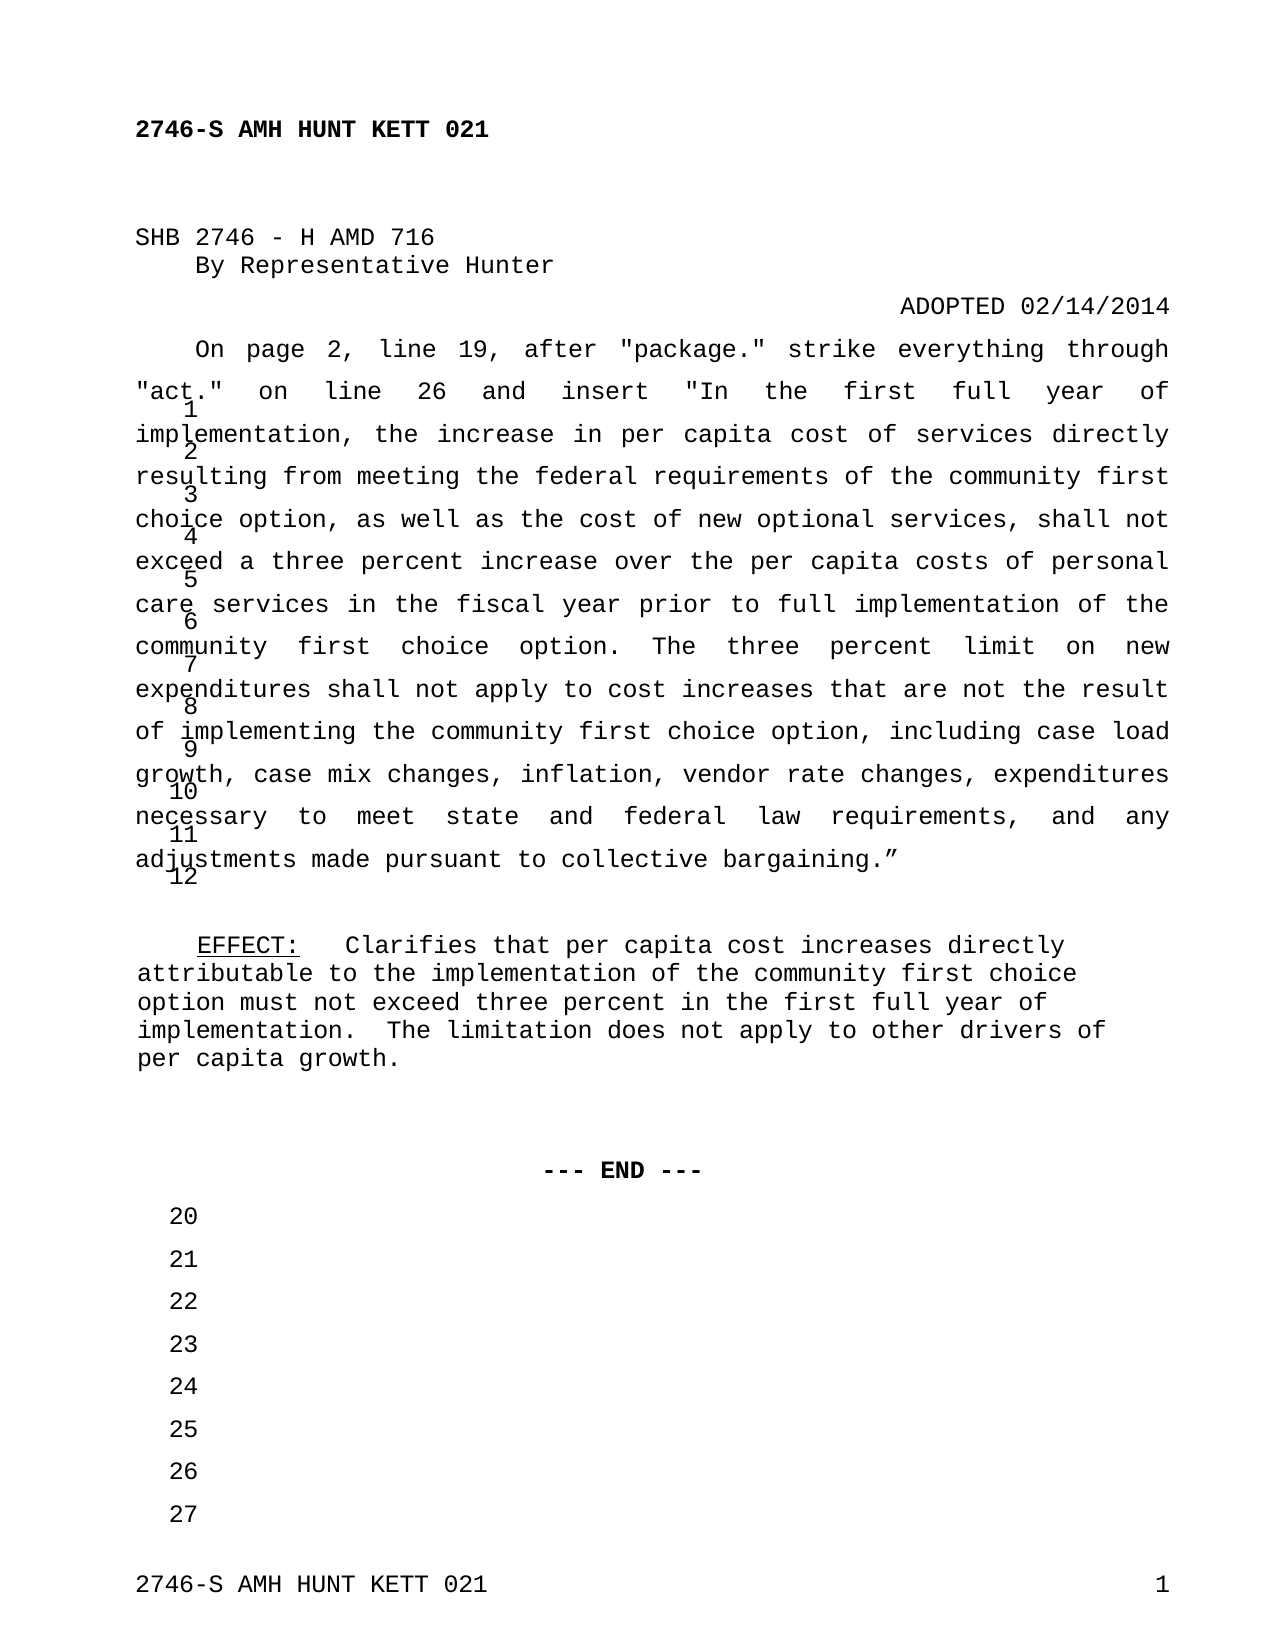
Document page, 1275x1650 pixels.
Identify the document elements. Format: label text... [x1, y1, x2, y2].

text --- END --- [75, 1145, 1170, 1187]
text - [135, 224, 1170, 252]
text On page 2, line 19, after "package." strike everything through "act." on line 26 and insert "In the first full year of implementation, the increase in per capita cost of services directly resulting from meeting the federal requirements of the community first choice option, as well as the cost of new optional services, shall not exceed a three percent increase over the per capita costs of personal care services in the fiscal year prior to full implementation of the community first choice option. The three percent limit on new expenditures shall not apply to cost increases that are not the result of implementing the community first choice option, including case load growth, case mix changes, inflation, vendor rate changes, expenditures necessary to meet state and federal law requirements, and any adjustments made pursuant to collective bargaining.” [135, 323, 1170, 876]
